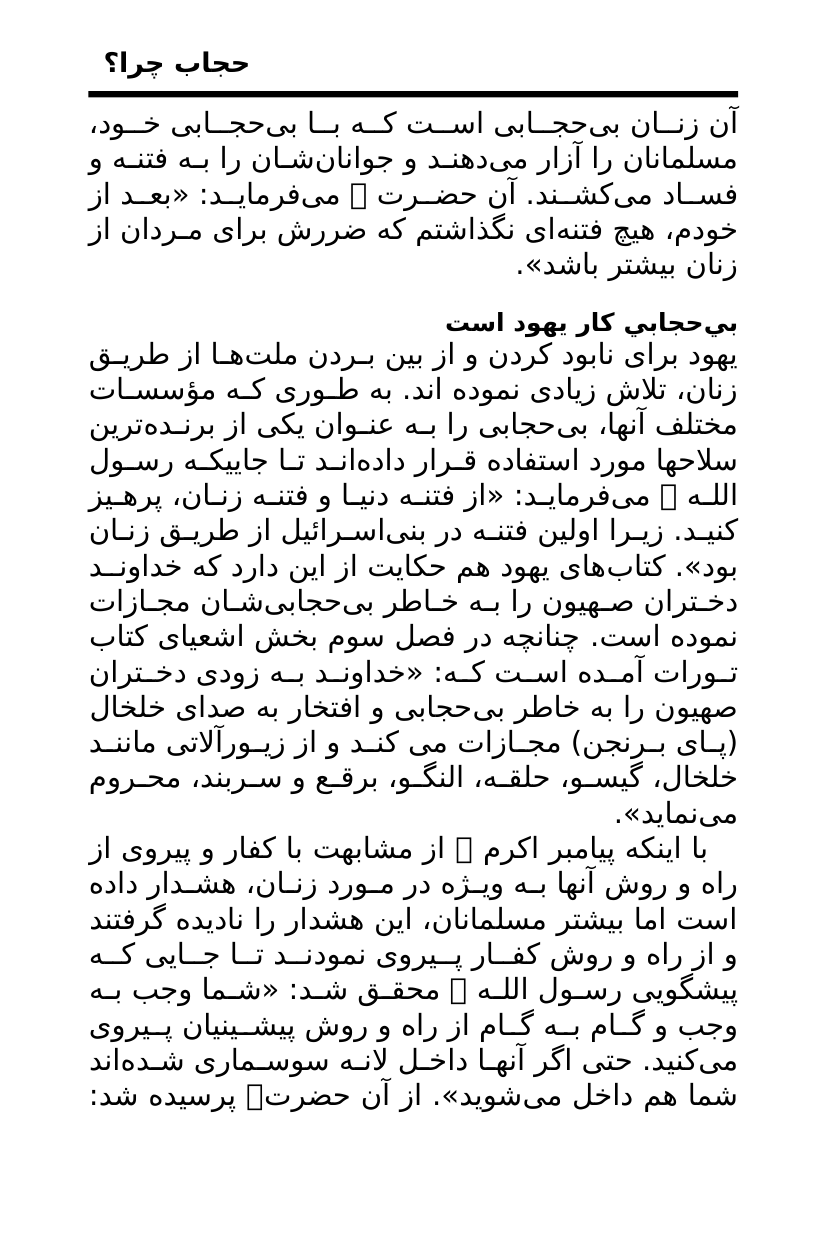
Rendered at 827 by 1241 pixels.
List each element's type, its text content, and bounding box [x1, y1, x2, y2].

text بي‌حجابي كار يهود است [89, 308, 738, 337]
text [89, 106, 738, 282]
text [89, 831, 738, 1113]
text یهود برای نابود كردن و از بین بردن ملت‌ها از طریق زنان، تلاش زیادی نموده اند. به طوری كه مؤسسات مختلف آنها، بی‌حجابی را به عنوان یكی از برنده‌ترین سلاحها مورد استفاده قرار داده‌اند تا جاییكه رسول ‌الله می‌فرماید:‌ «از فتنه دنیا و فتنه زنان، پرهیز كنید. زیرا اولین فتنه در بنی‌اسرائیل از طریق زنان بود». كتاب‌های یهود هم حكایت از این دارد كه خداوند دختران صهیون را به خاطر بی‌حجابی‌شان مجازات نموده است.‌ چنانچه در فصل سوم بخش اشعیای كتاب تورات آمده است كه:‌ «خداوند به زودی دختران صهیون را به خاطر بی‌حجابی و افتخار به صدای خلخال (پای ‌برنجن) مجازات می كند و از زیورآلاتی مانند خلخال، گیسو، حلقه، النگو، ‌برقع و سربند، محروم می‌‌نماید». [89, 337, 738, 830]
